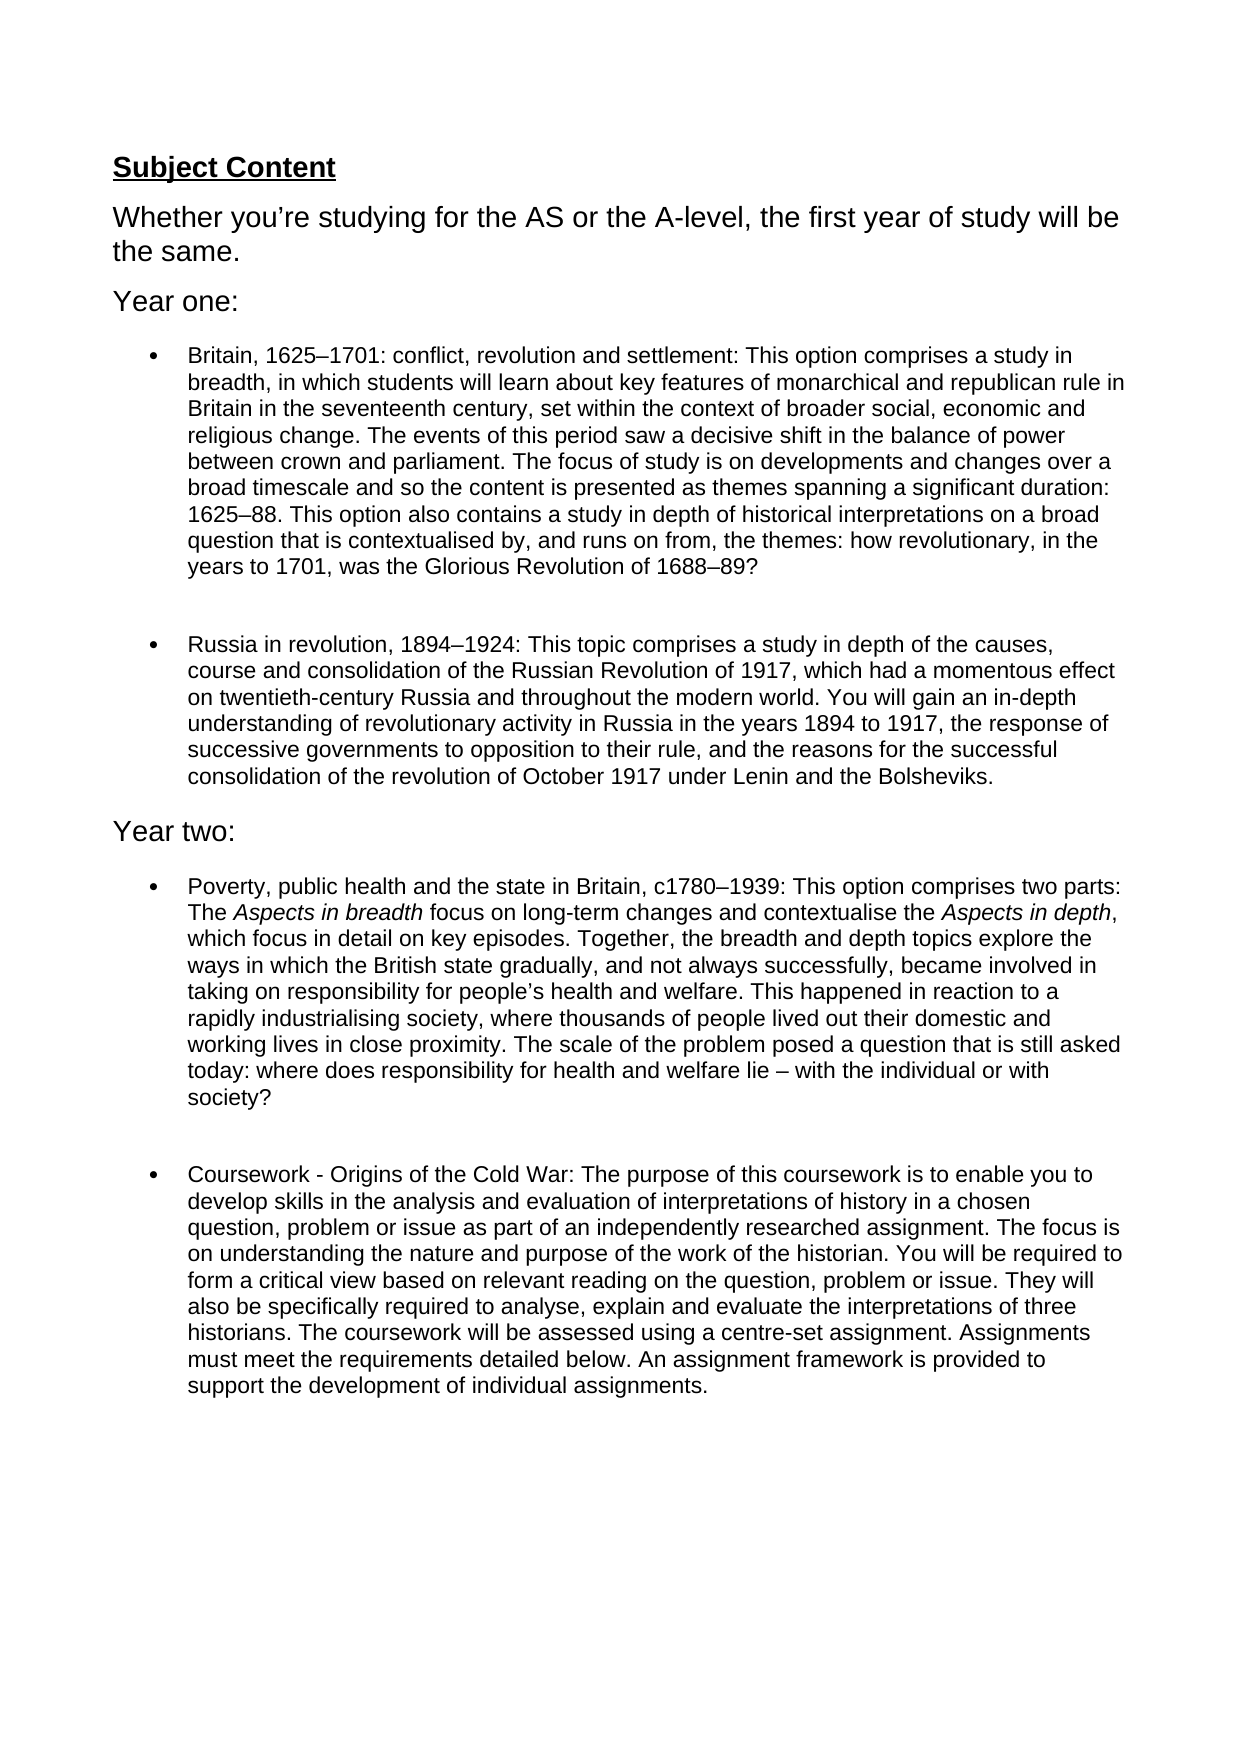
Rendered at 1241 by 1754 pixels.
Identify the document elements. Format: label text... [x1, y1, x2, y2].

list Coursework - Origins of the Cold War: The purpose of this coursework is to enable you to develop skills in the analysis and evaluation of interpretations of history in a chosen question, problem or issue as part of an independently researched assignment. The focus is on understanding the nature and purpose of the work of the historian. You will be required to form a critical view based on relevant reading on the question, problem or issue. They will also be specifically required to analyse, explain and evaluate the interpretations of three historians. The coursework will be assessed using a centre-set assignment. Assignments must meet the requirements detailed below. An assignment framework is provided to support the development of individual assignments. [150, 1161, 1128, 1398]
text Year two: [112, 814, 1128, 848]
list Russia in revolution, 1894–1924: This topic comprises a study in depth of the causes, course and consolidation of the Russian Revolution of 1917, which had a momentous effect on twentieth-century Russia and throughout the modern world. You will gain an in-depth understanding of revolutionary activity in Russia in the years 1894 to 1917, the response of successive governments to opposition to their rule, and the reasons for the successful consolidation of the revolution of October 1917 under Lenin and the Bolsheviks. [150, 631, 1128, 789]
list Britain, 1625–1701: conflict, revolution and settlement: This option comprises a study in breadth, in which students will learn about key features of monarchical and republican rule in Britain in the seventeenth century, set within the context of broader social, economic and religious change. The events of this period saw a decisive shift in the balance of power between crown and parliament. The focus of study is on developments and changes over a broad timescale and so the content is presented as themes spanning a significant duration: 1625–88. This option also contains a study in depth of historical interpretations on a broad question that is contextualised by, and runs on from, the themes: how revolutionary, in the years to 1701, was the Glorious Revolution of 1688–89? [150, 342, 1128, 580]
text Subject Content [112, 150, 1128, 183]
text Whether you’re studying for the AS or the A-level, the first year of study will be the same. [112, 200, 1128, 267]
list Poverty, public health and the state in Britain, c1780–1939: This option comprises two parts: The Aspects in breadth focus on long-term changes and contextualise the Aspects in depth, which focus in detail on key episodes. Together, the breadth and depth topics explore the ways in which the British state gradually, and not always successfully, became involved in taking on responsibility for people’s health and welfare. This happened in reaction to a rapidly industrialising society, where thousands of people lived out their domestic and working lives in close proximity. The scale of the problem posed a question that is still asked today: where does responsibility for health and welfare lie – with the individual or with society? [150, 873, 1128, 1110]
text Year one: [112, 284, 1128, 317]
